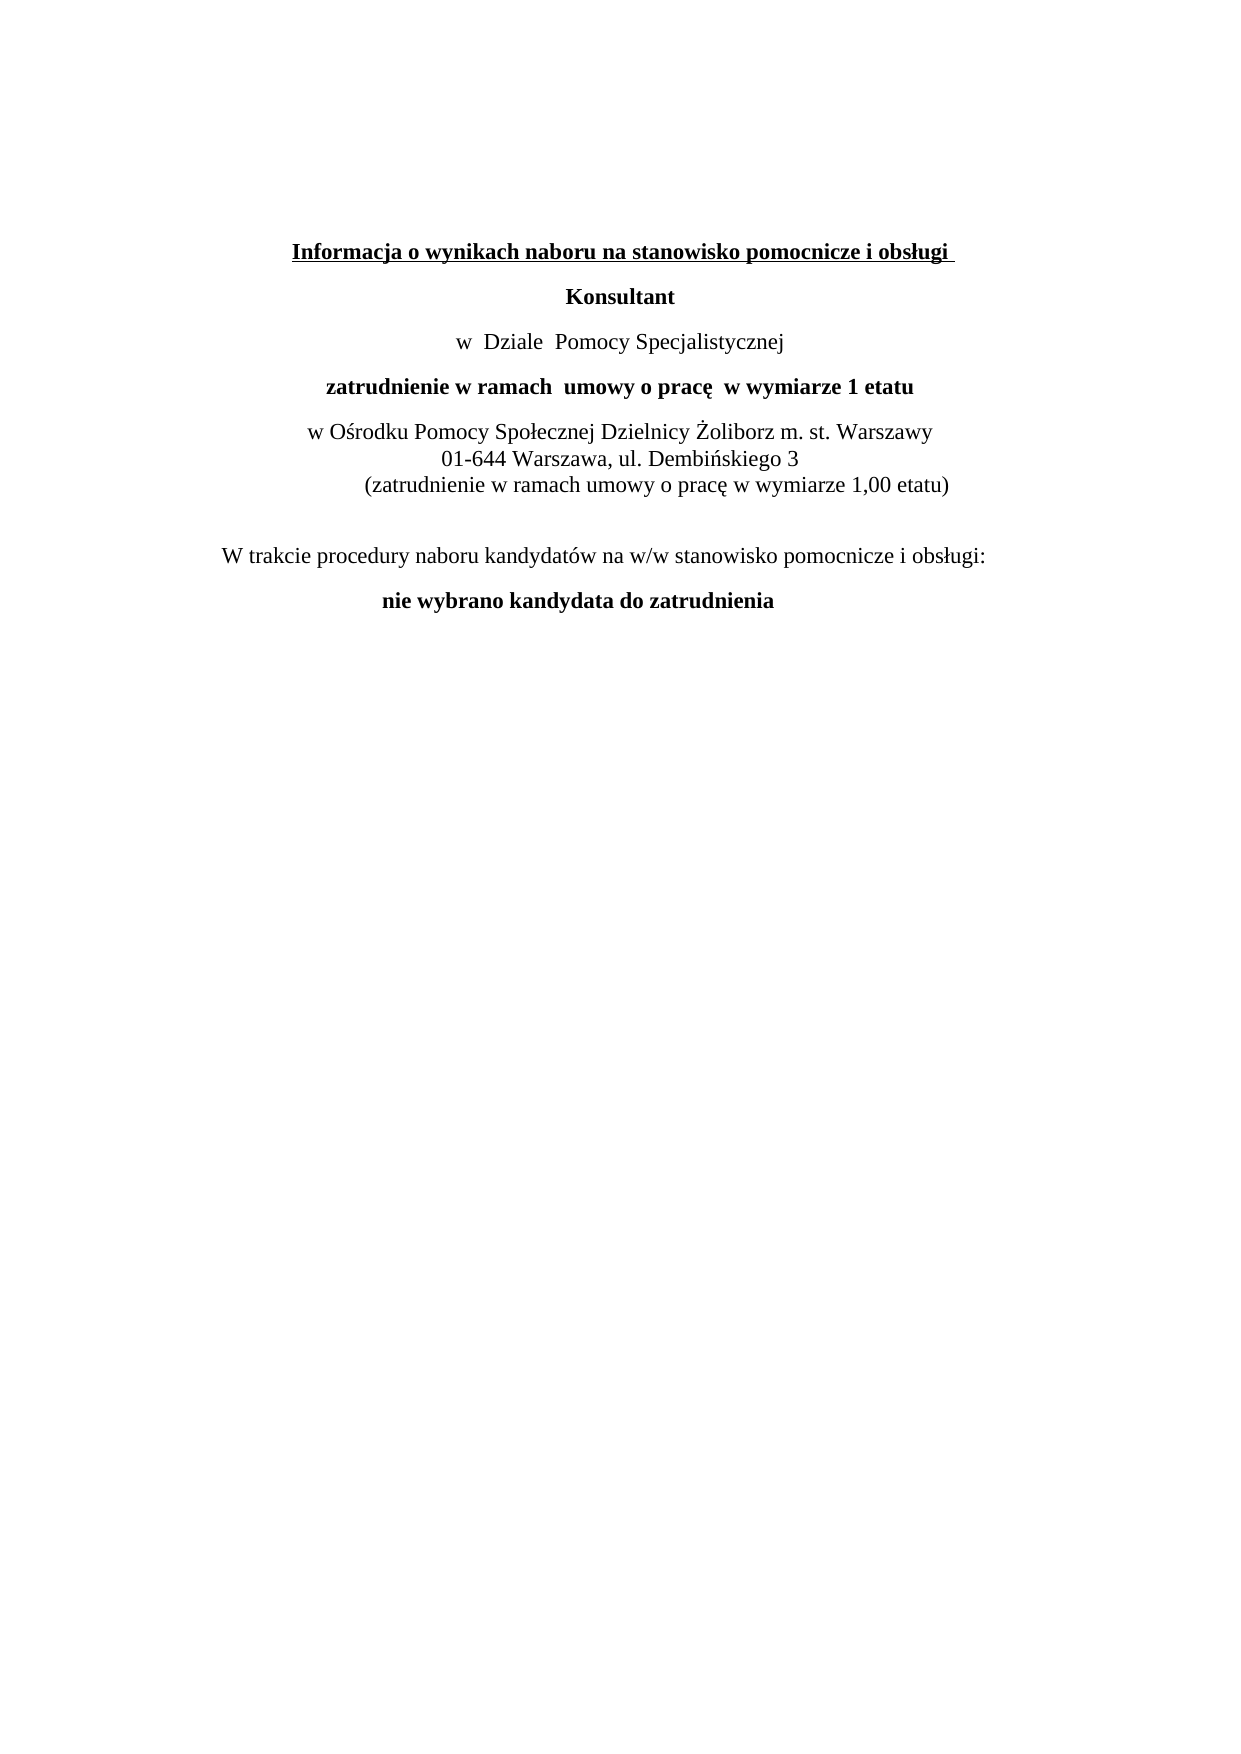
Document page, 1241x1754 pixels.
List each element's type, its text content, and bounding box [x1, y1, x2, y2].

text 01-644 Warszawa, ul. Dembińskiego 3 [148, 444, 1093, 471]
text w Ośrodku Pomocy Społecznej Dzielnicy Żoliborz m. st. Warszawy [148, 418, 1093, 444]
text w Dziale Pomocy Specjalistycznej [148, 328, 1093, 354]
text W trakcie procedury naboru kandydatów na w/w stanowisko pomocnicze i obsługi: [148, 542, 1093, 569]
text nie wybrano kandydata do zatrudnienia [148, 587, 1093, 614]
text Konsultant [148, 283, 1093, 309]
text zatrudnienie w ramach umowy o pracę w wymiarze 1 etatu [148, 373, 1093, 399]
text Informacja o wynikach naboru na stanowisko pomocnicze i obsługi [148, 238, 1093, 264]
text (zatrudnienie w ramach umowy o pracę w wymiarze 1,00 etatu) [148, 471, 1093, 497]
